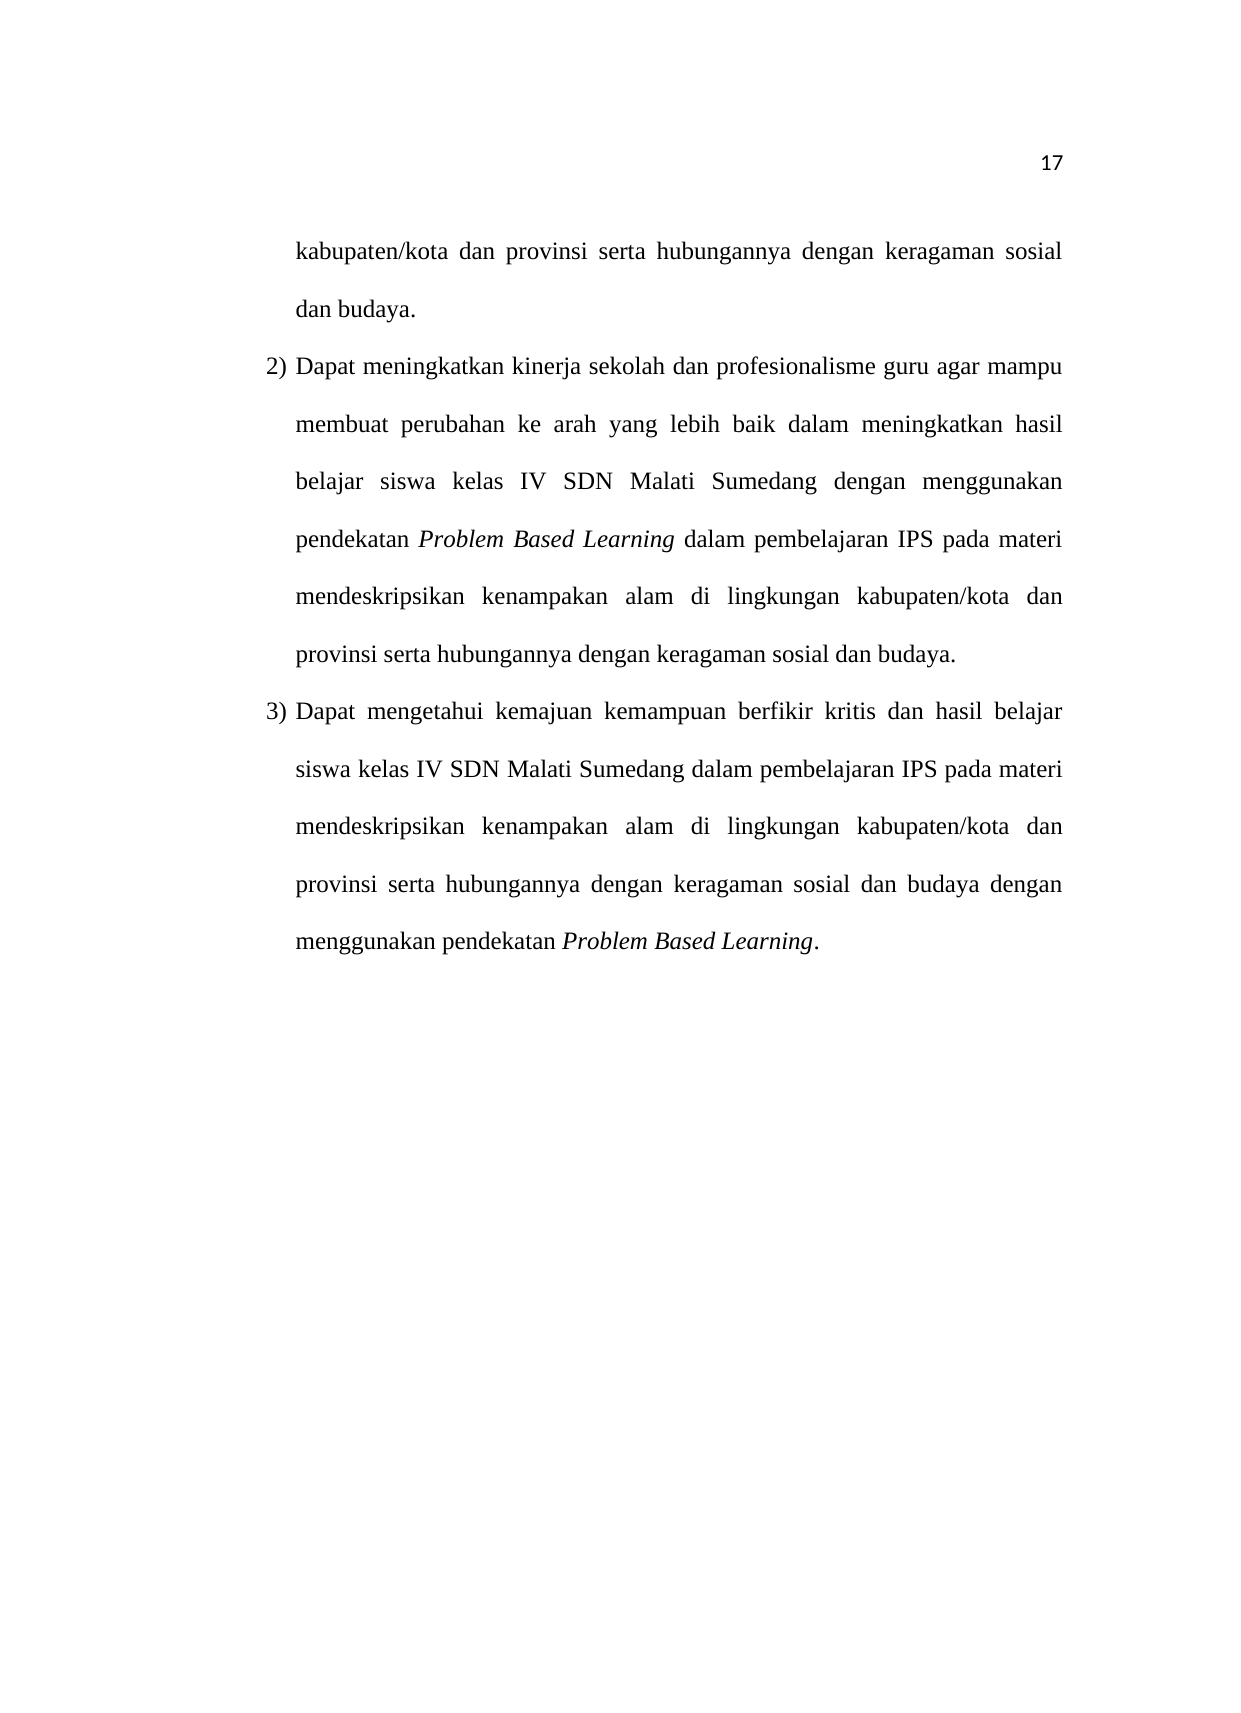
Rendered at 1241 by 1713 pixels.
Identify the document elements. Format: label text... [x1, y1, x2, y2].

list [266, 236, 1063, 322]
list Dapat mengetahui kemajuan kemampuan berfikir kritis dan hasil belajar siswa kelas IV SDN Malati Sumedang dalam pembelajaran IPS pada materi mendeskripsikan kenampakan alam di lingkungan kabupaten/kota dan provinsi serta hubungannya dengan keragaman sosial dan budaya dengan menggunakan pendekatan Problem Based Learning. [266, 696, 1063, 955]
list Dapat meningkatkan kinerja sekolah dan profesionalisme guru agar mampu membuat perubahan ke arah yang lebih baik dalam meningkatkan hasil belajar siswa kelas IV SDN Malati Sumedang dengan menggunakan pendekatan Problem Based Learning dalam pembelajaran IPS pada materi mendeskripsikan kenampakan alam di lingkungan kabupaten/kota dan provinsi serta hubungannya dengan keragaman sosial dan budaya. [266, 351, 1063, 667]
